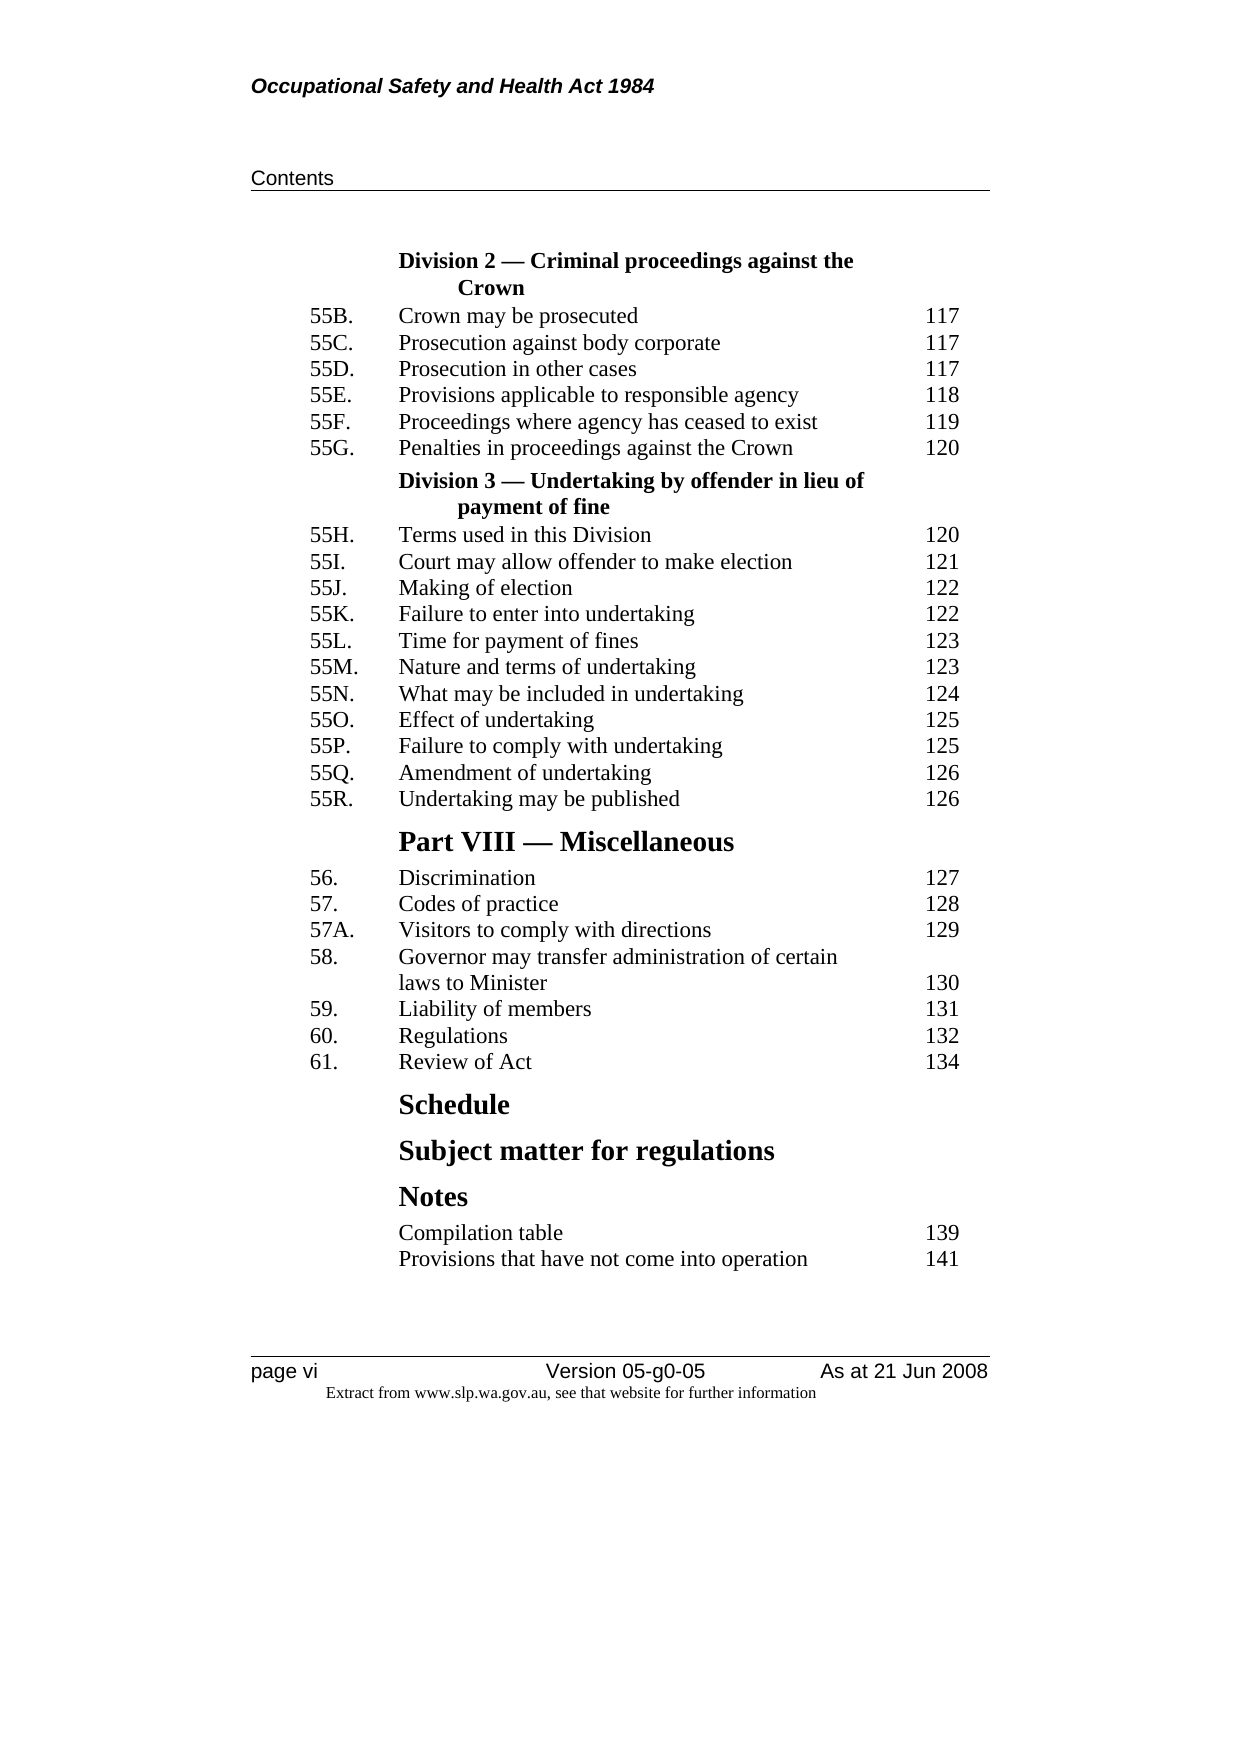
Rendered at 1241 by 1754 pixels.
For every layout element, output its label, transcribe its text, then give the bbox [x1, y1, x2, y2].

text 57. Codes of practice 128 [309, 890, 872, 916]
text 55M. Nature and terms of undertaking 123 [309, 653, 872, 679]
text 55I. Court may allow offender to make election 121 [309, 548, 872, 574]
text 60. Regulations 132 [309, 1022, 872, 1048]
text 55G. Penalties in proceedings against the Crown 120 [309, 434, 872, 460]
text 56. Discrimination 127 [309, 864, 872, 890]
text 55D. Prosecution in other cases 117 [309, 355, 872, 381]
text 55L. Time for payment of fines 123 [309, 627, 872, 653]
text 55B. Crown may be prosecuted 117 [309, 302, 872, 329]
text 55R. Undertaking may be published 126 [309, 785, 872, 811]
text Provisions that have not come into operation 141 [309, 1245, 872, 1272]
text 57A. Visitors to comply with directions 129 [309, 916, 872, 943]
text 55N. What may be included in undertaking 124 [309, 679, 872, 706]
text 55Q. Amendment of undertaking 126 [309, 759, 872, 785]
text Division 3 — Undertaking by offender in lieu of payment of fine [398, 467, 872, 519]
text 55H. Terms used in this Division 120 [309, 521, 872, 548]
text 58. Governor may transfer administration of certain laws to Minister 130 [309, 943, 872, 995]
text Part VIII — Miscellaneous [398, 824, 872, 857]
text Schedule [398, 1087, 872, 1121]
text 55C. Prosecution against body corporate 117 [309, 329, 872, 355]
text Notes [398, 1179, 872, 1213]
text Compilation table 139 [309, 1219, 872, 1245]
text 55P. Failure to comply with undertaking 125 [309, 732, 872, 759]
text Division 2 — Criminal proceedings against the Crown [398, 247, 872, 300]
text 55J. Making of election 122 [309, 574, 872, 601]
text 55O. Effect of undertaking 125 [309, 706, 872, 732]
text 55E. Provisions applicable to responsible agency 118 [309, 381, 872, 408]
text 55F. Proceedings where agency has ceased to exist 119 [309, 408, 872, 434]
text 61. Review of Act 134 [309, 1048, 872, 1074]
text 59. Liability of members 131 [309, 995, 872, 1022]
text Subject matter for regulations [398, 1133, 872, 1167]
text 55K. Failure to enter into undertaking 122 [309, 601, 872, 627]
